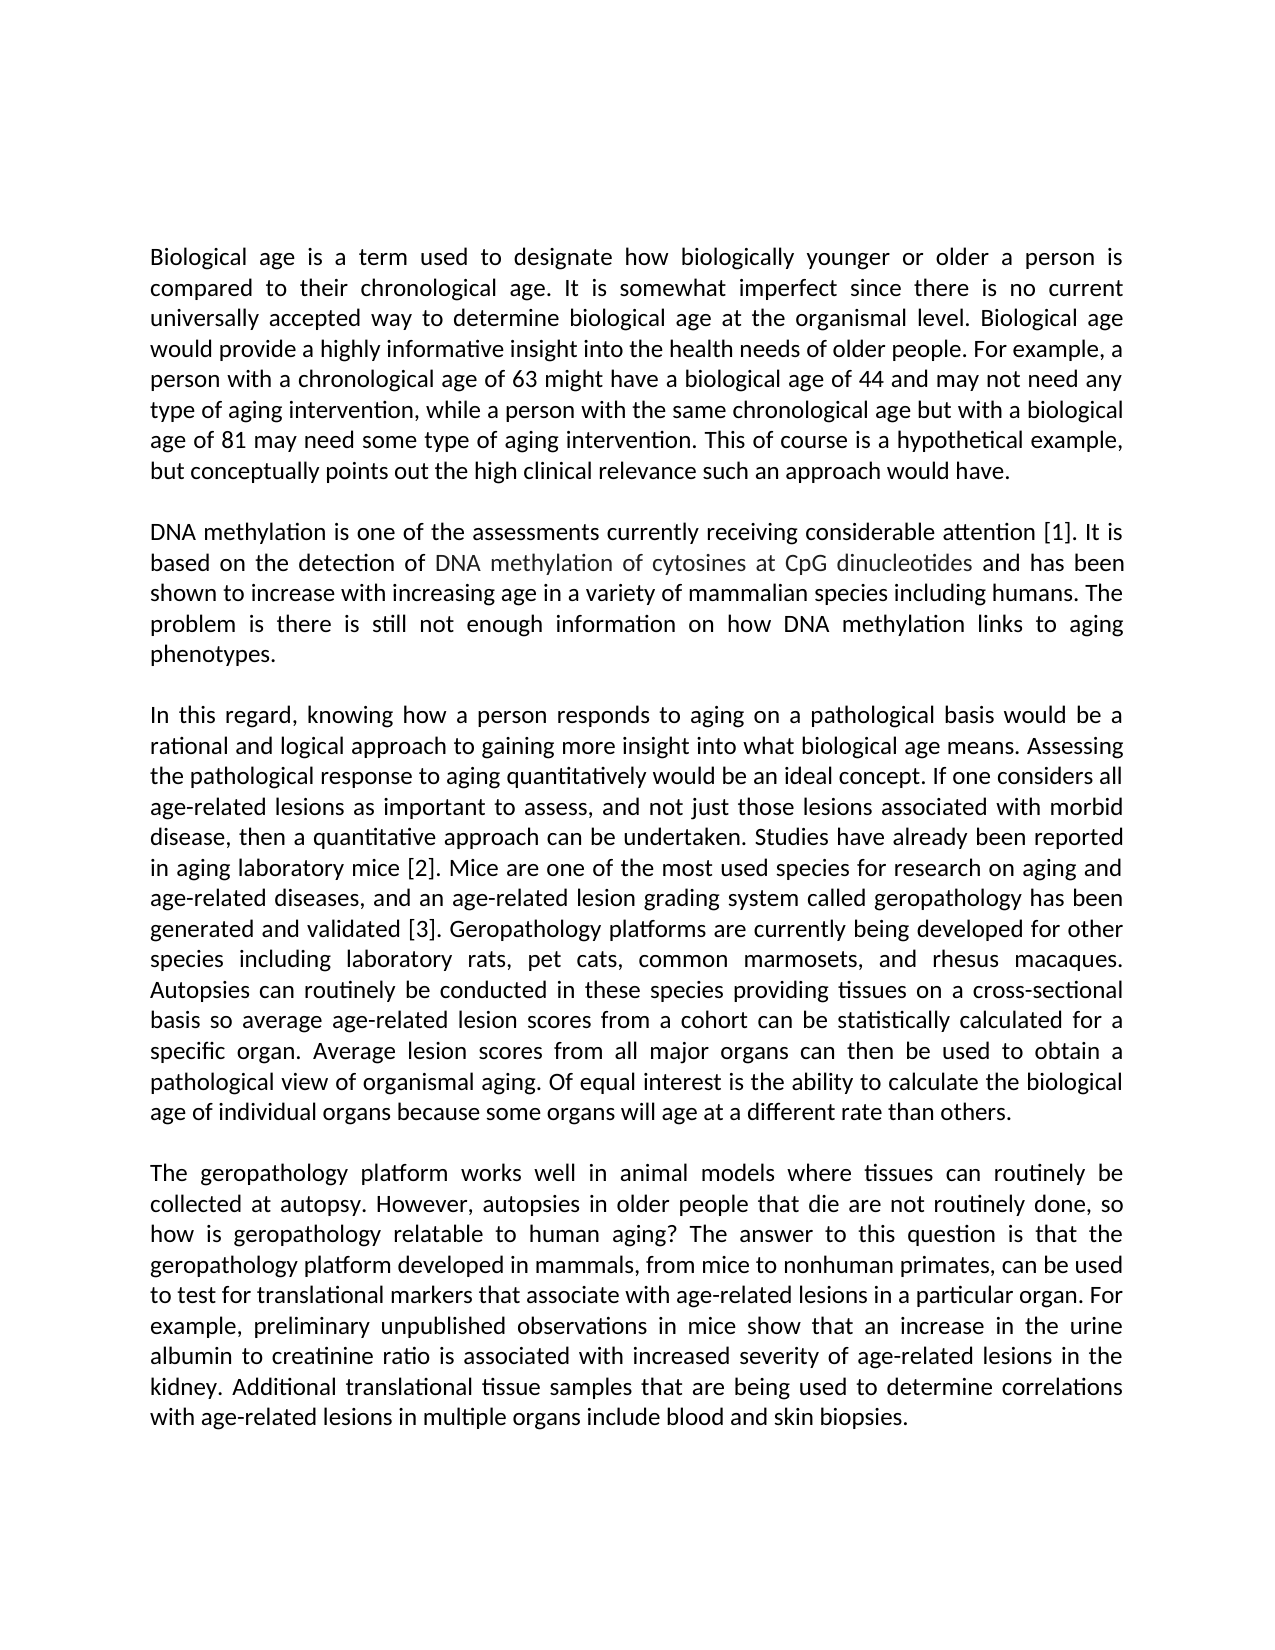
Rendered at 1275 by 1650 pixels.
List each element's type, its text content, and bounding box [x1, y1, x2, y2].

text The geropathology platform works well in animal models where tissues can routinely be collected at autopsy. However, autopsies in older people that die are not routinely done, so how is geropathology relatable to human aging? The answer to this question is that the geropathology platform developed in mammals, from mice to nonhuman primates, can be used to test for translational markers that associate with age-related lesions in a particular organ. For example, preliminary unpublished observations in mice show that an increase in the urine albumin to creatinine ratio is associated with increased severity of age-related lesions in the kidney. Additional translational tissue samples that are being used to determine correlations with age-related lesions in multiple organs include blood and skin biopsies. [150, 1157, 1125, 1432]
text In this regard, knowing how a person responds to aging on a pathological basis would be a rational and logical approach to gaining more insight into what biological age means. Assessing the pathological response to aging quantitatively would be an ideal concept. If one considers all age-related lesions as important to assess, and not just those lesions associated with morbid disease, then a quantitative approach can be undertaken. Studies have already been reported in aging laboratory mice [2]. Mice are one of the most used species for research on aging and age-related diseases, and an age-related lesion grading system called geropathology has been generated and validated [3]. Geropathology platforms are currently being developed for other species including laboratory rats, pet cats, common marmosets, and rhesus macaques. Autopsies can routinely be conducted in these species providing tissues on a cross-sectional basis so average age-related lesion scores from a cohort can be statistically calculated for a specific organ. Average lesion scores from all major organs can then be used to obtain a pathological view of organismal aging. Of equal interest is the ability to calculate the biological age of individual organs because some organs will age at a different rate than others. [150, 699, 1125, 1127]
text DNA methylation is one of the assessments currently receiving considerable attention [1]. It is based on the detection of DNA methylation of cytosines at CpG dinucleotides and has been shown to increase with increasing age in a variety of mammalian species including humans. The problem is there is still not enough information on how DNA methylation links to aging phenotypes. [150, 516, 1125, 669]
text Biological age is a term used to designate how biologically younger or older a person is compared to their chronological age. It is somewhat imperfect since there is no current universally accepted way to determine biological age at the organismal level. Biological age would provide a highly informative insight into the health needs of older people. For example, a person with a chronological age of 63 might have a biological age of 44 and may not need any type of aging intervention, while a person with the same chronological age but with a biological age of 81 may need some type of aging intervention. This of course is a hypothetical example, but conceptually points out the high clinical relevance such an approach would have. [150, 242, 1125, 486]
